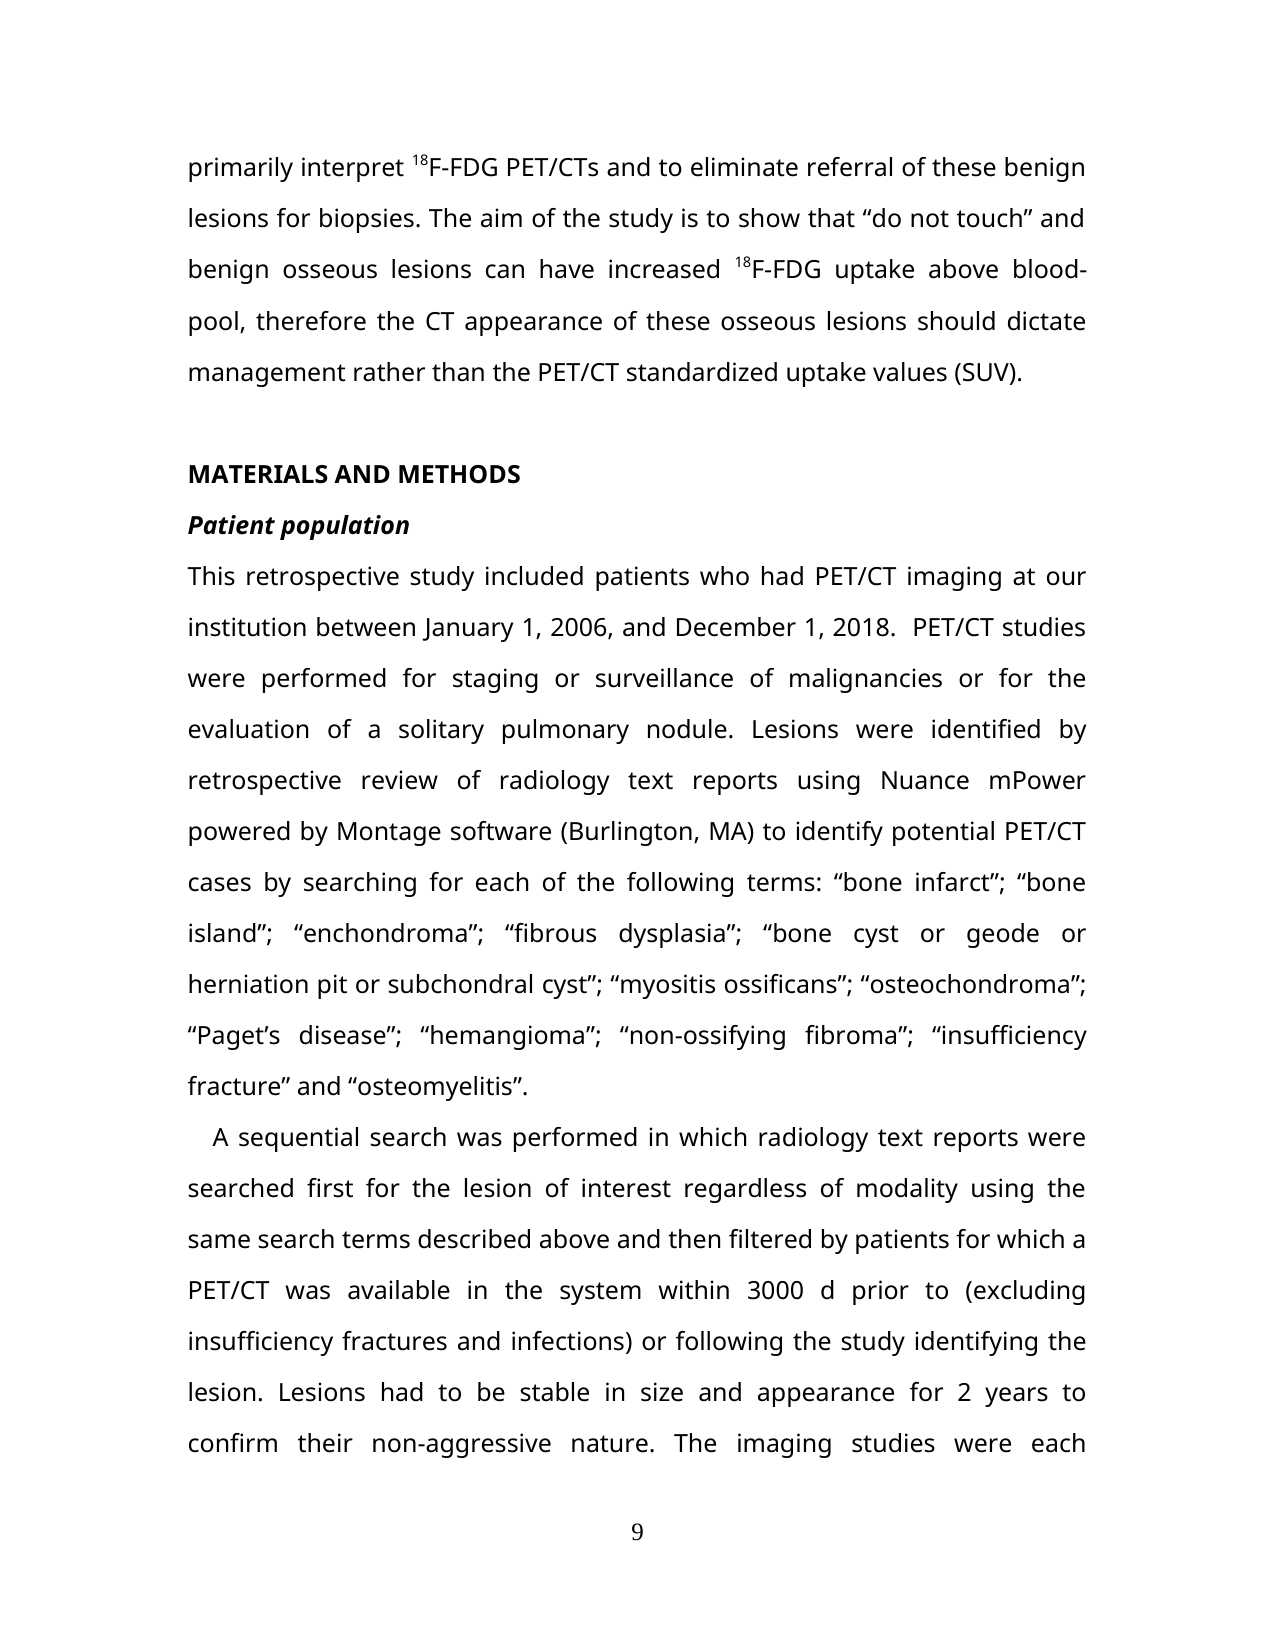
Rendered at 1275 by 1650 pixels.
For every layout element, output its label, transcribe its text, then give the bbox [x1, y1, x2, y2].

text Patient population [187, 507, 1087, 541]
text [187, 150, 1087, 388]
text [187, 1120, 1087, 1460]
text This retrospective study included patients who had PET/CT imaging at our institution between January 1, 2006, and December 1, 2018. PET/CT studies were performed for staging or surveillance of malignancies or for the evaluation of a solitary pulmonary nodule. Lesions were identified by retrospective review of radiology text reports using Nuance mPower powered by Montage software (Burlington, MA) to identify potential PET/CT cases by searching for each of the following terms: “bone infarct”; “bone island”; “enchondroma”; “fibrous dysplasia”; “bone cyst or geode or herniation pit or subchondral cyst”; “myositis ossificans”; “osteochondroma”; “Paget’s disease”; “hemangioma”; “non-ossifying fibroma”; “insufficiency fracture” and “osteomyelitis”. [187, 558, 1087, 1103]
text MATERIALS AND METHODS [187, 456, 1087, 490]
